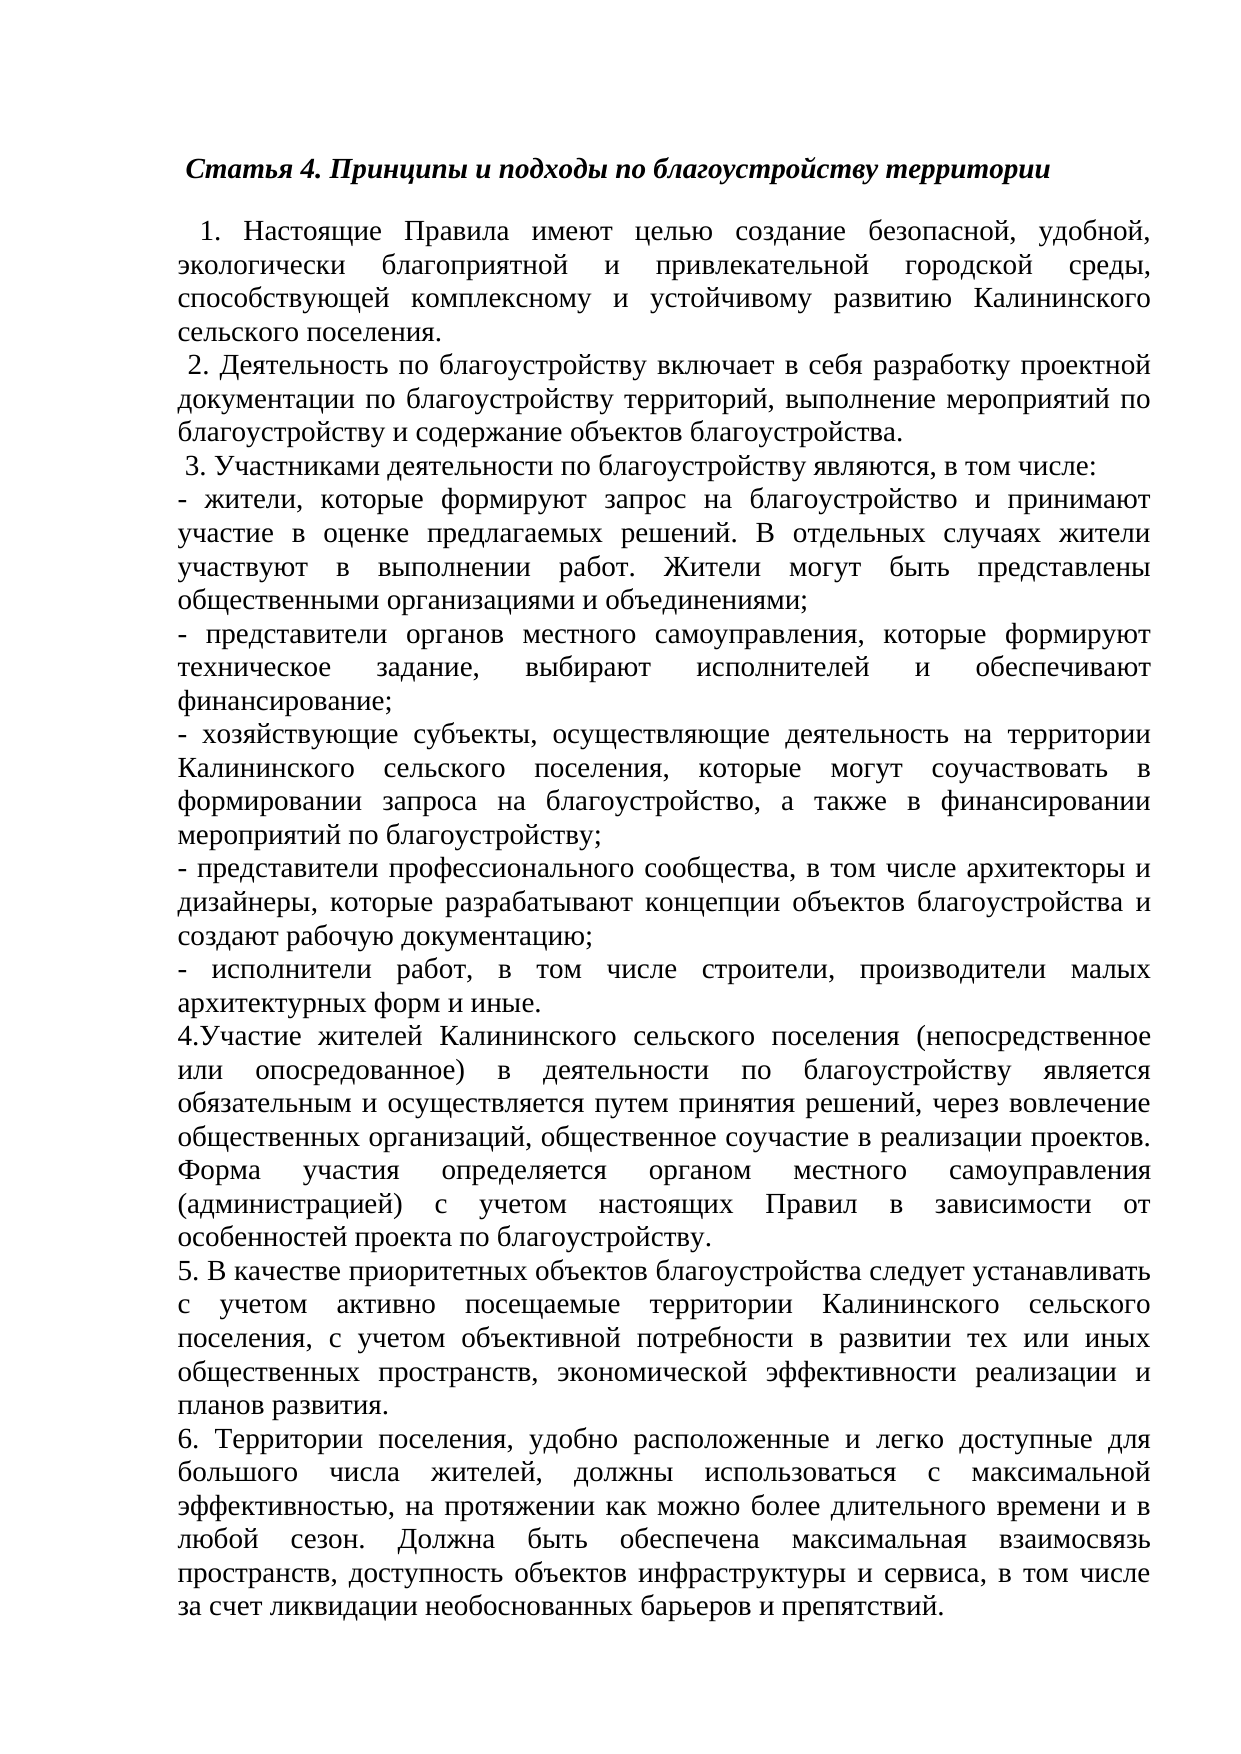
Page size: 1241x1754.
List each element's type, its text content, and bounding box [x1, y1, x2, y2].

text - жители, которые формируют запрос на благоустройство и принимают участие в оценке предлагаемых решений. В отдельных случаях жители участвуют в выполнении работ. Жители могут быть представлены общественными организациями и объединениями; [177, 482, 1152, 616]
text - хозяйствующие субъекты, осуществляющие деятельность на территории Калининского сельского поселения, которые могут соучаствовать в формировании запроса на благоустройство, а также в финансировании мероприятий по благоустройству; [177, 716, 1152, 851]
text 2. Деятельность по благоустройству включает в себя разработку проектной документации по благоустройству территорий, выполнение мероприятий по благоустройству и содержание объектов благоустройства. [177, 347, 1152, 448]
text 6. Территории поселения, удобно расположенные и легко доступные для большого числа жителей, должны использоваться с максимальной эффективностью, на протяжении как можно более длительного времени и в любой сезон. Должна быть обеспечена максимальная взаимосвязь пространств, доступность объектов инфраструктуры и сервиса, в том числе за счет ликвидации необоснованных барьеров и препятствий. [177, 1421, 1152, 1622]
text - представители органов местного самоуправления, которые формируют техническое задание, выбирают исполнителей и обеспечивают финансирование; [177, 616, 1152, 716]
text 4.Участие жителей Калининского сельского поселения (непосредственное или опосредованное) в деятельности по благоустройству является обязательным и осуществляется путем принятия решений, через вовлечение общественных организаций, общественное соучастие в реализации проектов. Форма участия определяется органом местного самоуправления (администрацией) с учетом настоящих Правил в зависимости от особенностей проекта по благоустройству. [177, 1018, 1152, 1253]
text 3. Участниками деятельности по благоустройству являются, в том числе: [177, 448, 1152, 482]
text - представители профессионального сообщества, в том числе архитекторы и дизайнеры, которые разрабатывают концепции объектов благоустройства и создают рабочую документацию; [177, 851, 1152, 951]
text - исполнители работ, в том числе строители, производители малых архитектурных форм и иные. [177, 951, 1152, 1018]
text 5. В качестве приоритетных объектов благоустройства следует устанавливать с учетом активно посещаемые территории Калининского сельского поселения, с учетом объективной потребности в развитии тех или иных общественных пространств, экономической эффективности реализации и планов развития. [177, 1253, 1152, 1421]
text 1. Настоящие Правила имеют целью создание безопасной, удобной, экологически благоприятной и привлекательной городской среды, способствующей комплексному и устойчивому развитию Калининского сельского поселения. [177, 213, 1152, 347]
text Статья 4. Принципы и подходы по благоустройству территории [177, 152, 1152, 185]
